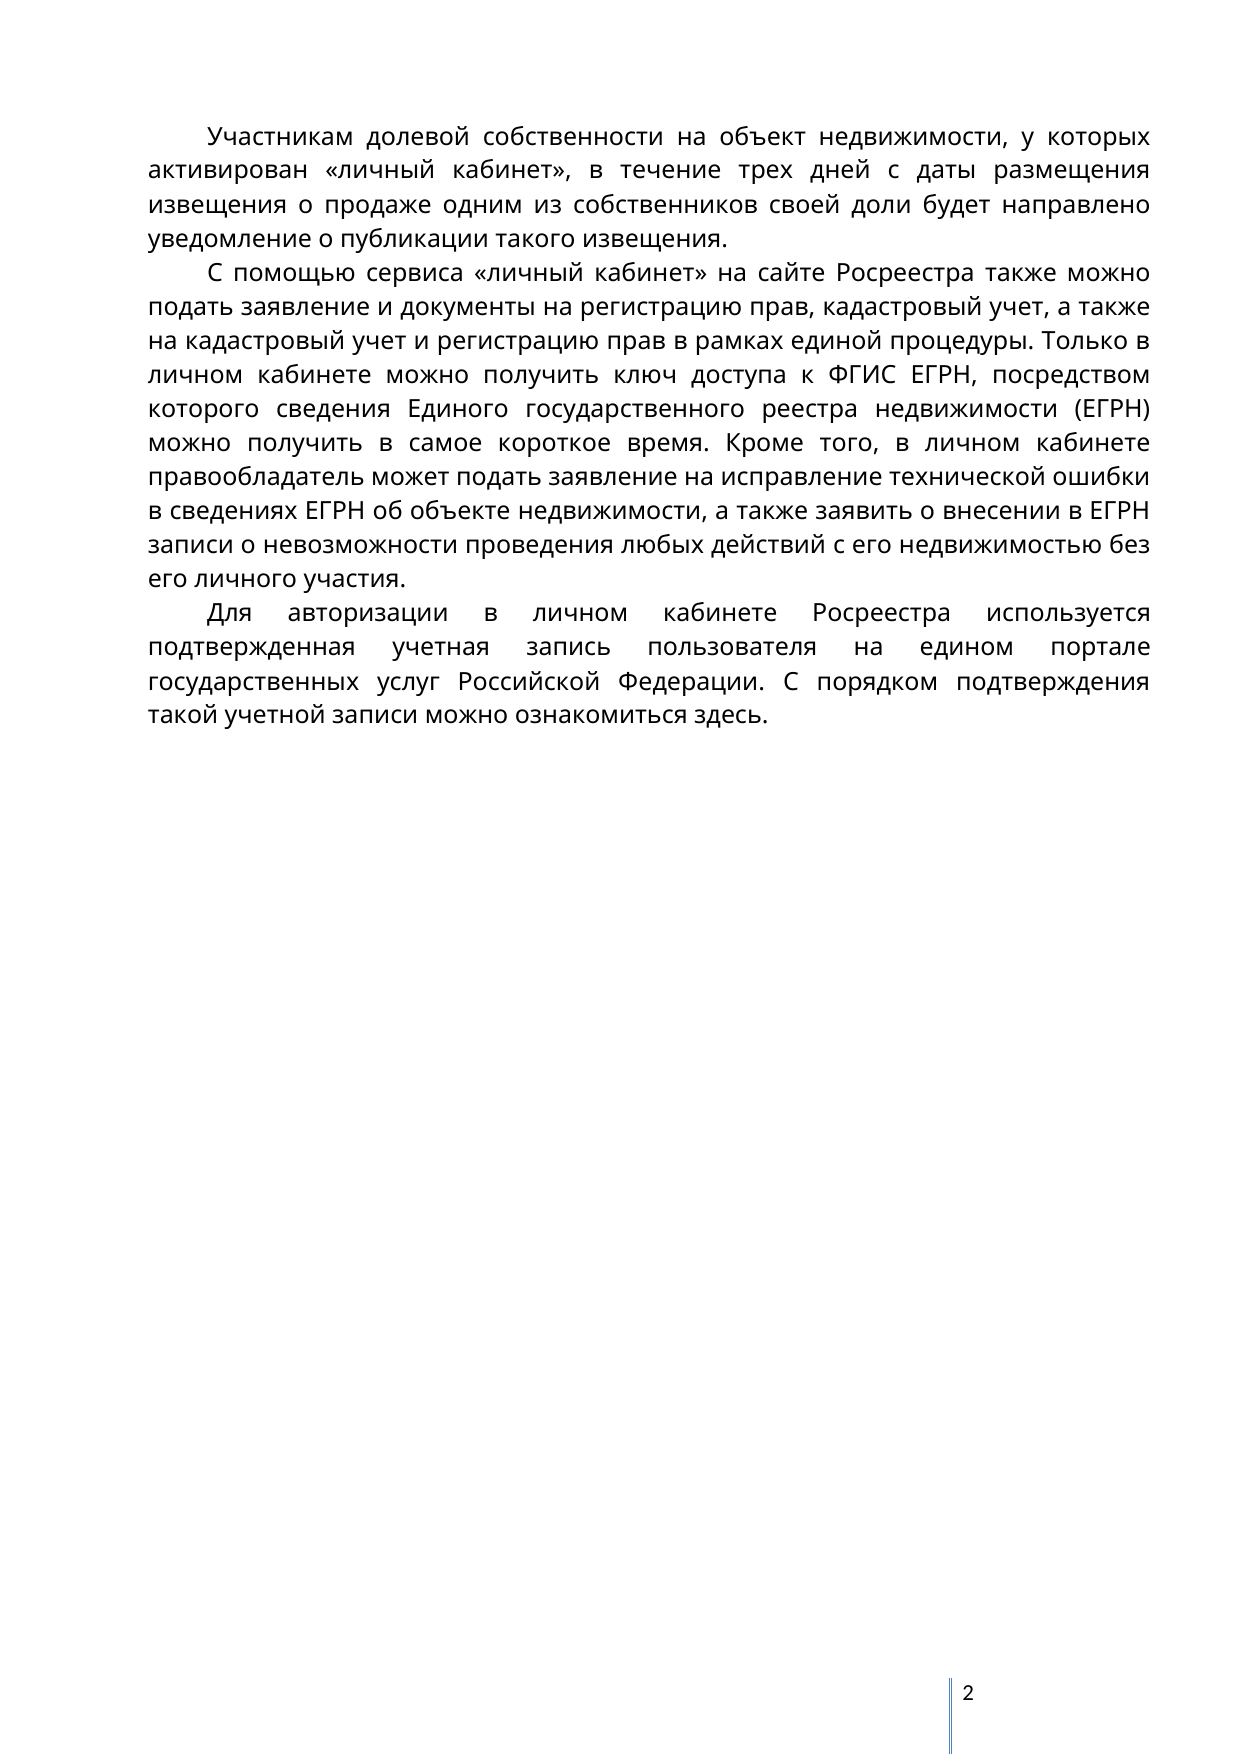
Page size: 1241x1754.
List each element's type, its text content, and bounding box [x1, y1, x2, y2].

text Участникам долевой собственности на объект недвижимости, у которых активирован «личный кабинет», в течение трех дней с даты размещения извещения о продаже одним из собственников своей доли будет направлено уведомление о публикации такого извещения. [148, 118, 1152, 254]
text Для авторизации в личном кабинете Росреестра используется подтвержденная учетная запись пользователя на едином портале государственных услуг Российской Федерации. С порядком подтверждения такой учетной записи можно ознакомиться здесь. [148, 595, 1152, 731]
text С помощью сервиса «личный кабинет» на сайте Росреестра также можно подать заявление и документы на регистрацию прав, кадастровый учет, а также на кадастровый учет и регистрацию прав в рамках единой процедуры. Только в личном кабинете можно получить ключ доступа к ФГИС ЕГРН, посредством которого сведения Единого государственного реестра недвижимости (ЕГРН) можно получить в самое короткое время. Кроме того, в личном кабинете правообладатель может подать заявление на исправление технической ошибки в сведениях ЕГРН об объекте недвижимости, а также заявить о внесении в ЕГРН записи о невозможности проведения любых действий с его недвижимостью без его личного участия. [148, 254, 1152, 595]
